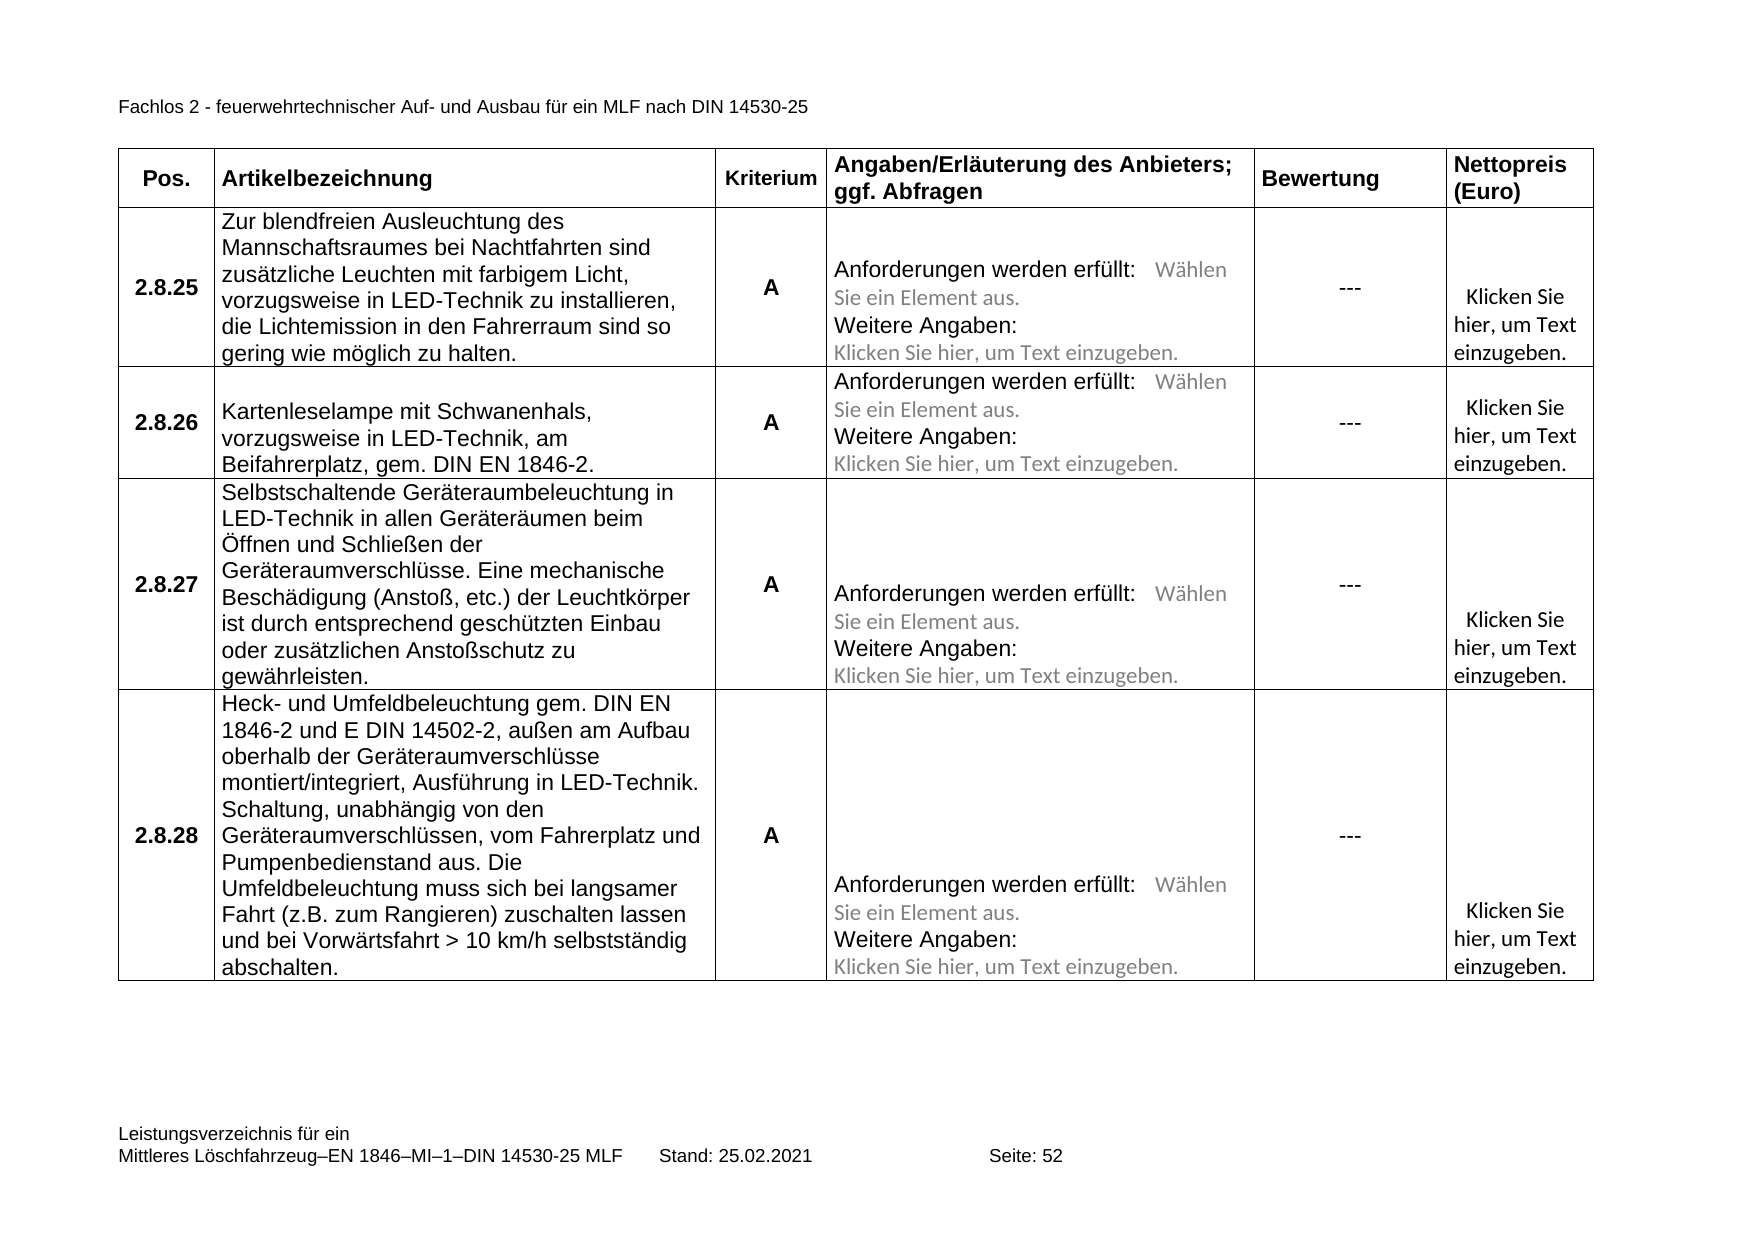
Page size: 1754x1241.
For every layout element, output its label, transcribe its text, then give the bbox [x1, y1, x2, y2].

table_cell A [716, 479, 826, 689]
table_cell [827, 208, 1254, 366]
table_cell A [716, 208, 826, 366]
table_cell Selbstschaltende Geräteraumbeleuchtung in LED-Technik in allen Geräteräumen beim Öffnen und Schließen der Geräteraumverschlüsse. Eine mechanische Beschädigung (Anstoß, etc.) der Leuchtkörper ist durch entsprechend geschützten Einbau oder zusätzlichen Anstoßschutz zu gewährleisten. [215, 479, 715, 689]
table_header Kriterium [716, 149, 826, 207]
table_header Artikelbezeichnung [215, 149, 715, 207]
table_cell Zur blendfreien Ausleuchtung des Mannschaftsraumes bei Nachtfahrten sind zusätzliche Leuchten mit farbigem Licht, vorzugsweise in LED-Technik zu installieren, die Lichtemission in den Fahrerraum sind so gering wie möglich zu halten. [215, 208, 715, 366]
table_cell 2.8.26 [119, 367, 214, 477]
table_cell [1447, 367, 1593, 477]
table_cell 2.8.28 [119, 690, 214, 980]
table_cell [1447, 690, 1593, 980]
table_cell --- [1255, 208, 1446, 366]
table_header Pos. [119, 149, 214, 207]
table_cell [827, 690, 1254, 980]
table_cell Heck- und Umfeldbeleuchtung gem. DIN EN 1846-2 und E DIN 14502-2, außen am Aufbau oberhalb der Geräteraumverschlüsse montiert/integriert, Ausführung in LED-Technik. Schaltung, unabhängig von den Geräteraumverschlüssen, vom Fahrerplatz und Pumpenbedienstand aus. Die Umfeldbeleuchtung muss sich bei langsamer Fahrt (z.B. zum Rangieren) zuschalten lassen und bei Vorwärtsfahrt > 10 km/h selbstständig abschalten. [215, 690, 715, 980]
table_cell 2.8.25 [119, 208, 214, 366]
table_cell [1447, 479, 1593, 689]
table_cell --- [1255, 690, 1446, 980]
table_header Angaben/Erläuterung des Anbieters; ggf. Abfragen [827, 149, 1254, 207]
table_cell [1447, 208, 1593, 366]
table_header Bewertung [1255, 149, 1446, 207]
table_cell Anforderungen werden erfüllt: Weitere Angaben: [827, 479, 1254, 689]
table_cell --- [1255, 367, 1446, 477]
table_cell A [716, 690, 826, 980]
table_header Nettopreis (Euro) [1447, 149, 1593, 207]
table_cell --- [1255, 479, 1446, 689]
table_cell Anforderungen werden erfüllt: Weitere Angaben: [827, 367, 1254, 477]
table_cell Kartenleselampe mit Schwanenhals, vorzugsweise in LED-Technik, am Beifahrerplatz, gem. DIN EN 1846-2. [215, 367, 715, 477]
table_cell A [716, 367, 826, 477]
table_cell 2.8.27 [119, 479, 214, 689]
